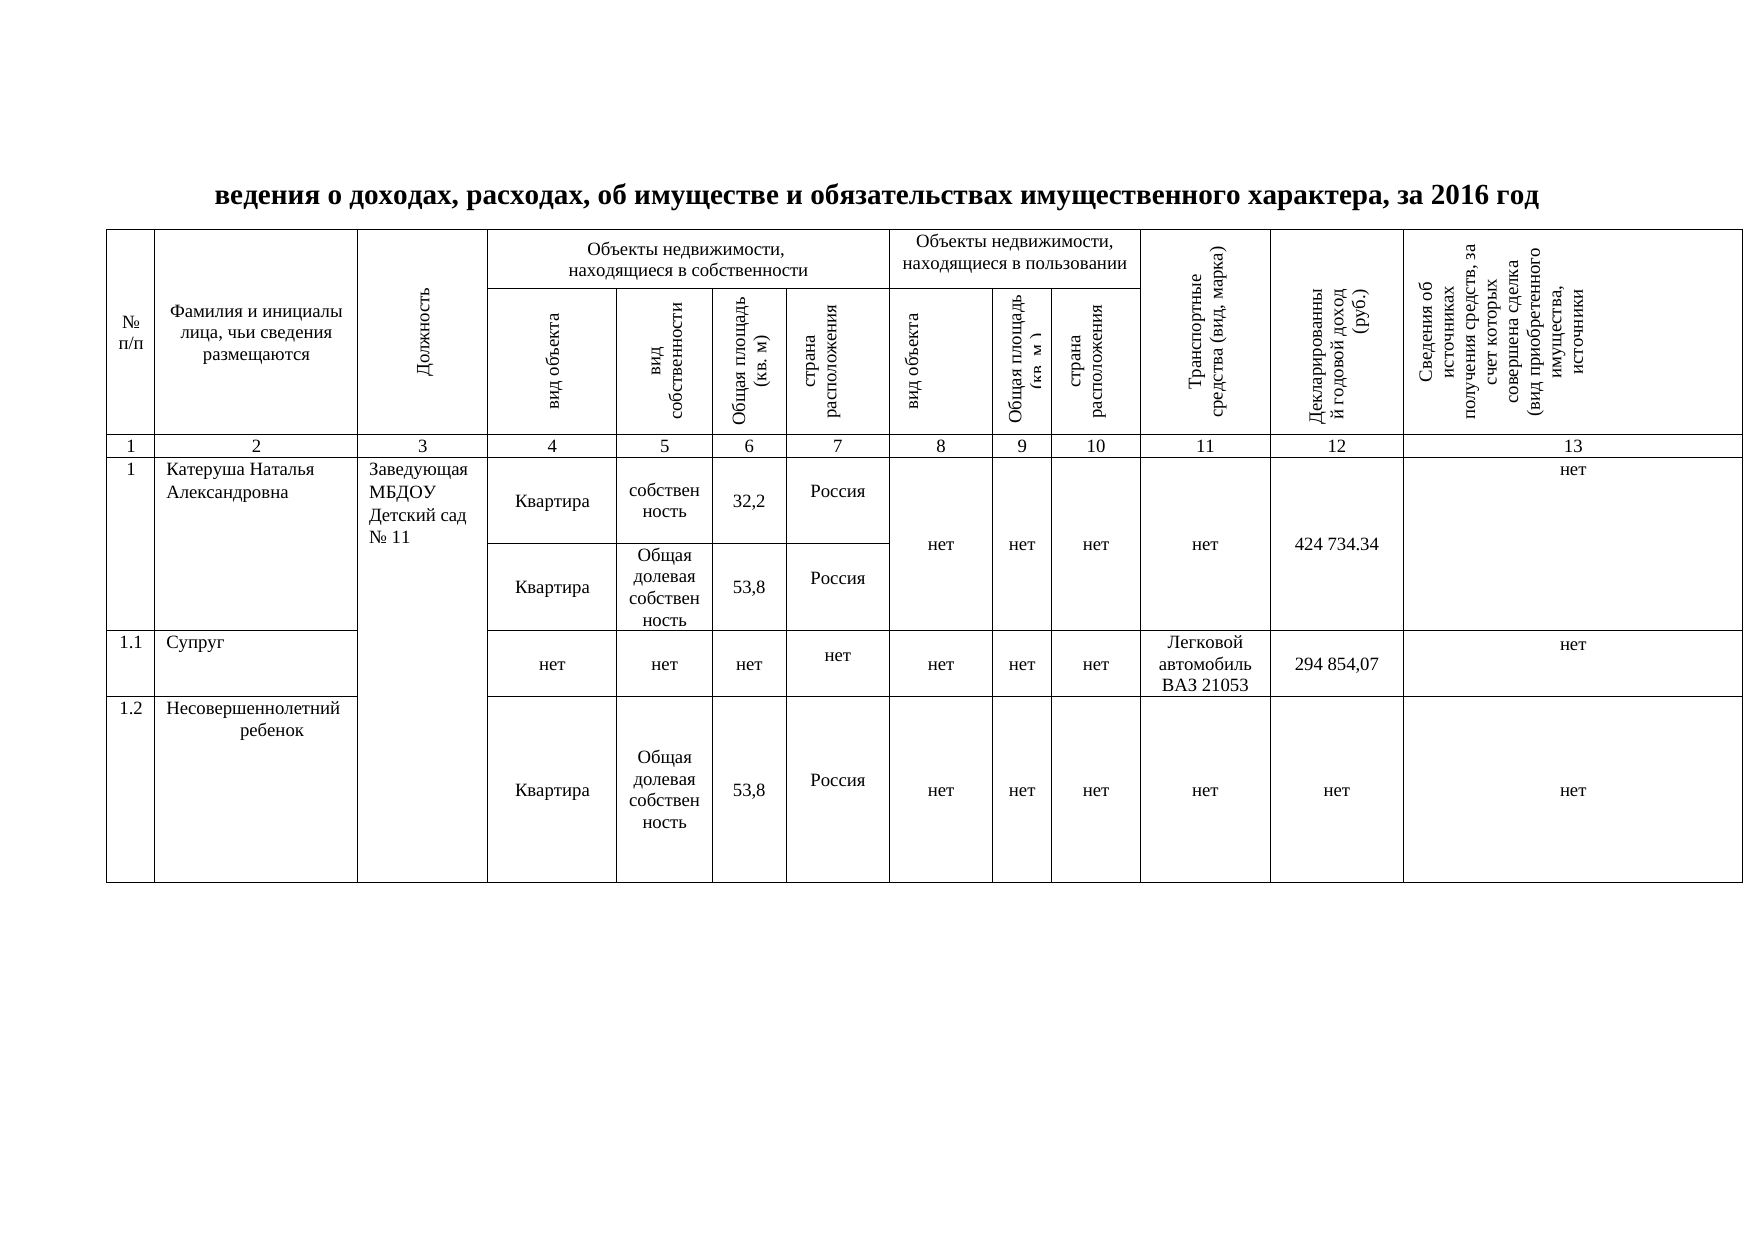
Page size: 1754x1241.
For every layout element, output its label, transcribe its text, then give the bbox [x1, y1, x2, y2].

table_cell нет [1052, 631, 1140, 696]
table_cell вид собственности [617, 289, 712, 434]
table_header [1271, 230, 1403, 288]
table_cell страна расположения [787, 289, 889, 434]
table_cell 8 [890, 435, 992, 457]
table_cell Общая долевая собственность [617, 697, 712, 882]
table_cell собственность [617, 458, 712, 543]
table_header Фамилия и инициалы лица, чьи сведения размещаются [155, 230, 357, 434]
table_cell 11 [1141, 435, 1270, 457]
table_cell Россия [787, 458, 889, 543]
table_cell 6 [713, 435, 786, 457]
table_cell нет [993, 631, 1051, 696]
table_cell Общая долевая собственность [617, 544, 712, 630]
table_cell Супруг [155, 631, 357, 696]
table_header Объекты недвижимости, находящиеся в пользовании [890, 230, 1140, 288]
table_cell нет [1404, 458, 1742, 630]
table_cell нет [890, 458, 992, 630]
table_cell 13 [1404, 435, 1742, 457]
table_header Транспортные средства (вид, марка) [1141, 230, 1270, 434]
table_cell Общая площадь (кв. м) [713, 289, 786, 434]
table_cell Декларированный годовой доход (руб.) [1271, 288, 1403, 434]
table_cell нет [890, 697, 992, 882]
table_cell 1.2 [107, 697, 154, 882]
table_header Должность [358, 230, 487, 434]
table_cell нет [1052, 697, 1140, 882]
table_cell нет [787, 631, 889, 696]
table_cell 53,8 [713, 697, 786, 882]
table_cell нет [1404, 631, 1742, 696]
table_cell нет [993, 697, 1051, 882]
table_cell Квартира [488, 697, 616, 882]
table_cell Общая площадь (кв. м.) [993, 289, 1051, 434]
table_cell 9 [993, 435, 1051, 457]
table_cell 2 [155, 435, 357, 457]
table_cell вид объекта [890, 289, 992, 434]
table_cell 1 [107, 435, 154, 457]
table_cell нет [1052, 458, 1140, 630]
table_cell Россия [787, 697, 889, 882]
table_cell 1 [107, 458, 154, 630]
table_cell нет [1404, 697, 1742, 882]
table_header Объекты недвижимости, находящиеся в собственности [488, 230, 889, 288]
table_cell нет [1141, 458, 1270, 630]
text ведения о доходах, расходах, об имуществе и обязательствах имущественного характера, за 2016 год [118, 177, 1636, 211]
table_cell нет [1141, 697, 1270, 882]
table_cell 4 [488, 435, 616, 457]
table_cell 1.1 [107, 631, 154, 696]
table_cell нет [890, 631, 992, 696]
table_cell Легковой автомобиль ВАЗ 21053 [1141, 631, 1270, 696]
table_cell Несовершеннолетний ребенок [155, 697, 357, 882]
table_cell 424 734.34 [1271, 458, 1403, 630]
table_cell нет [617, 631, 712, 696]
table_cell Россия [787, 544, 889, 630]
table_cell 5 [617, 435, 712, 457]
table_cell Квартира [488, 544, 616, 630]
table_header Сведения об источниках получения средств, за счет которых совершена сделка (вид приобретенного имущества, источники [1404, 230, 1742, 434]
table_cell Квартира [488, 458, 616, 543]
table_cell нет [713, 631, 786, 696]
table_cell 294 854,07 [1271, 631, 1403, 696]
table_cell нет [1271, 697, 1403, 882]
table_cell 7 [787, 435, 889, 457]
table_cell 10 [1052, 435, 1140, 457]
table_cell вид объекта [488, 289, 616, 434]
table_cell нет [488, 631, 616, 696]
table_cell 3 [358, 435, 487, 457]
table_cell 32,2 [713, 458, 786, 543]
table_cell нет [993, 458, 1051, 630]
table_cell 53,8 [713, 544, 786, 630]
table_header № п/п [107, 230, 154, 434]
table_cell страна расположения [1052, 289, 1140, 434]
table_cell Заведующая МБДОУ Детский сад № 11 [358, 458, 487, 882]
table_cell Катеруша Наталья Александровна [155, 458, 357, 630]
table_cell 12 [1271, 435, 1403, 457]
